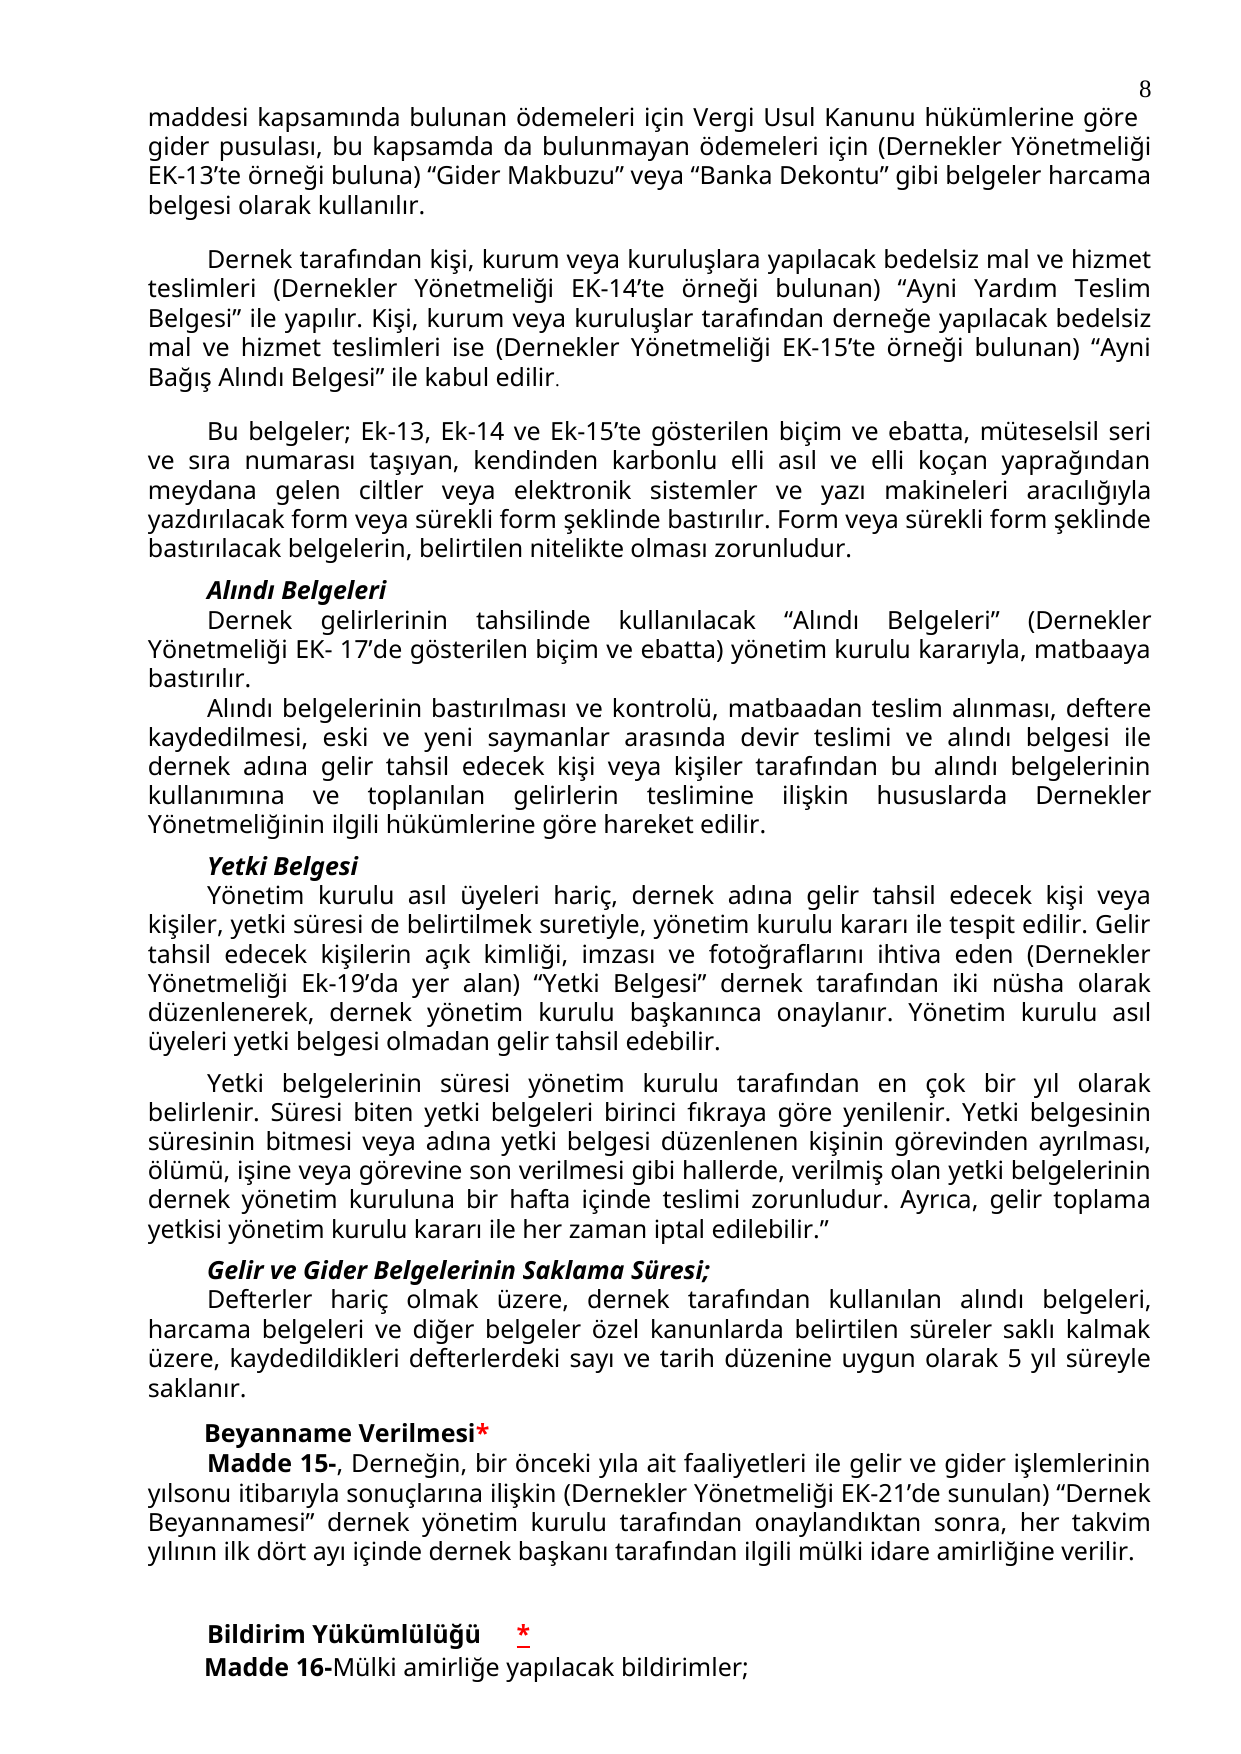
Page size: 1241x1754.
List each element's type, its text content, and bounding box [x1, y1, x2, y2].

text Alındı Belgeleri [148, 576, 1152, 606]
text Yetki Belgesi [148, 852, 1152, 881]
text Bu belgeler; Ek-13, Ek-14 ve Ek-15’te gösterilen biçim ve ebatta, müteselsil seri ve sıra numarası taşıyan, kendinden karbonlu elli asıl ve elli koçan yaprağından meydana gelen ciltler veya elektronik sistemler ve yazı makineleri aracılığıyla yazdırılacak form veya sürekli form şeklinde bastırılır. Form veya sürekli form şeklinde bastırılacak belgelerin, belirtilen nitelikte olması zorunludur. [148, 417, 1152, 564]
text Madde 15-, Derneğin, bir önceki yıla ait faaliyetleri ile gelir ve gider işlemlerinin yılsonu itibarıyla sonuçlarına ilişkin (Dernekler Yönetmeliği EK-21’de sunulan) “Dernek Beyannamesi” dernek yönetim kurulu tarafından onaylandıktan sonra, her takvim yılının ilk dört ayı içinde dernek başkanı tarafından ilgili mülki idare amirliğine verilir. [148, 1449, 1152, 1566]
text Dernek tarafından kişi, kurum veya kuruluşlara yapılacak bedelsiz mal ve hizmet teslimleri (Dernekler Yönetmeliği EK-14’te örneği bulunan) “Ayni Yardım Teslim Belgesi” ile yapılır. Kişi, kurum veya kuruluşlar tarafından derneğe yapılacak bedelsiz mal ve hizmet teslimleri ise (Dernekler Yönetmeliği EK-15’te örneği bulunan) “Ayni Bağış Alındı Belgesi” ile kabul edilir. [148, 245, 1152, 392]
text Yetki belgelerinin süresi yönetim kurulu tarafından en çok bir yıl olarak belirlenir. Süresi biten yetki belgeleri birinci fıkraya göre yenilenir. Yetki belgesinin süresinin bitmesi veya adına yetki belgesi düzenlenen kişinin görevinden ayrılması, ölümü, işine veya görevine son verilmesi gibi hallerde, verilmiş olan yetki belgelerinin dernek yönetim kuruluna bir hafta içinde teslimi zorunludur. Ayrıca, gelir toplama yetkisi yönetim kurulu kararı ile her zaman iptal edilebilir.” [148, 1069, 1152, 1244]
text Yönetim kurulu asıl üyeleri hariç, dernek adına gelir tahsil edecek kişi veya kişiler, yetki süresi de belirtilmek suretiyle, yönetim kurulu kararı ile tespit edilir. Gelir tahsil edecek kişilerin açık kimliği, imzası ve fotoğraflarını ihtiva eden (Dernekler Yönetmeliği Ek-19’da yer alan) “Yetki Belgesi” dernek tarafından iki nüsha olarak düzenlenerek, dernek yönetim kurulu başkanınca onaylanır. Yönetim kurulu asıl üyeleri yetki belgesi olmadan gelir tahsil edebilir. [148, 881, 1152, 1056]
text Gelir ve Gider Belgelerinin Saklama Süresi; [148, 1256, 1152, 1286]
text Bildirim Yükümlülüğü * [148, 1620, 1152, 1649]
text Dernek gelirlerinin tahsilinde kullanılacak “Alındı Belgeleri” (Dernekler Yönetmeliği EK- 17’de gösterilen biçim ve ebatta) yönetim kurulu kararıyla, matbaaya bastırılır. [148, 606, 1152, 694]
text Alındı belgelerinin bastırılması ve kontrolü, matbaadan teslim alınması, deftere kaydedilmesi, eski ve yeni saymanlar arasında devir teslimi ve alındı belgesi ile dernek adına gelir tahsil edecek kişi veya kişiler tarafından bu alındı belgelerinin kullanımına ve toplanılan gelirlerin teslimine ilişkin hususlarda Dernekler Yönetmeliğinin ilgili hükümlerine göre hareket edilir. [148, 694, 1152, 840]
text Beyanname Verilmesi* [148, 1416, 1152, 1449]
text Defterler hariç olmak üzere, dernek tarafından kullanılan alındı belgeleri, harcama belgeleri ve diğer belgeler özel kanunlarda belirtilen süreler saklı kalmak üzere, kaydedildikleri defterlerdeki sayı ve tarih düzenine uygun olarak 5 yıl süreyle saklanır. [148, 1286, 1152, 1403]
text Madde 16-Mülki amirliğe yapılacak bildirimler; [148, 1649, 1152, 1684]
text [148, 103, 1152, 220]
